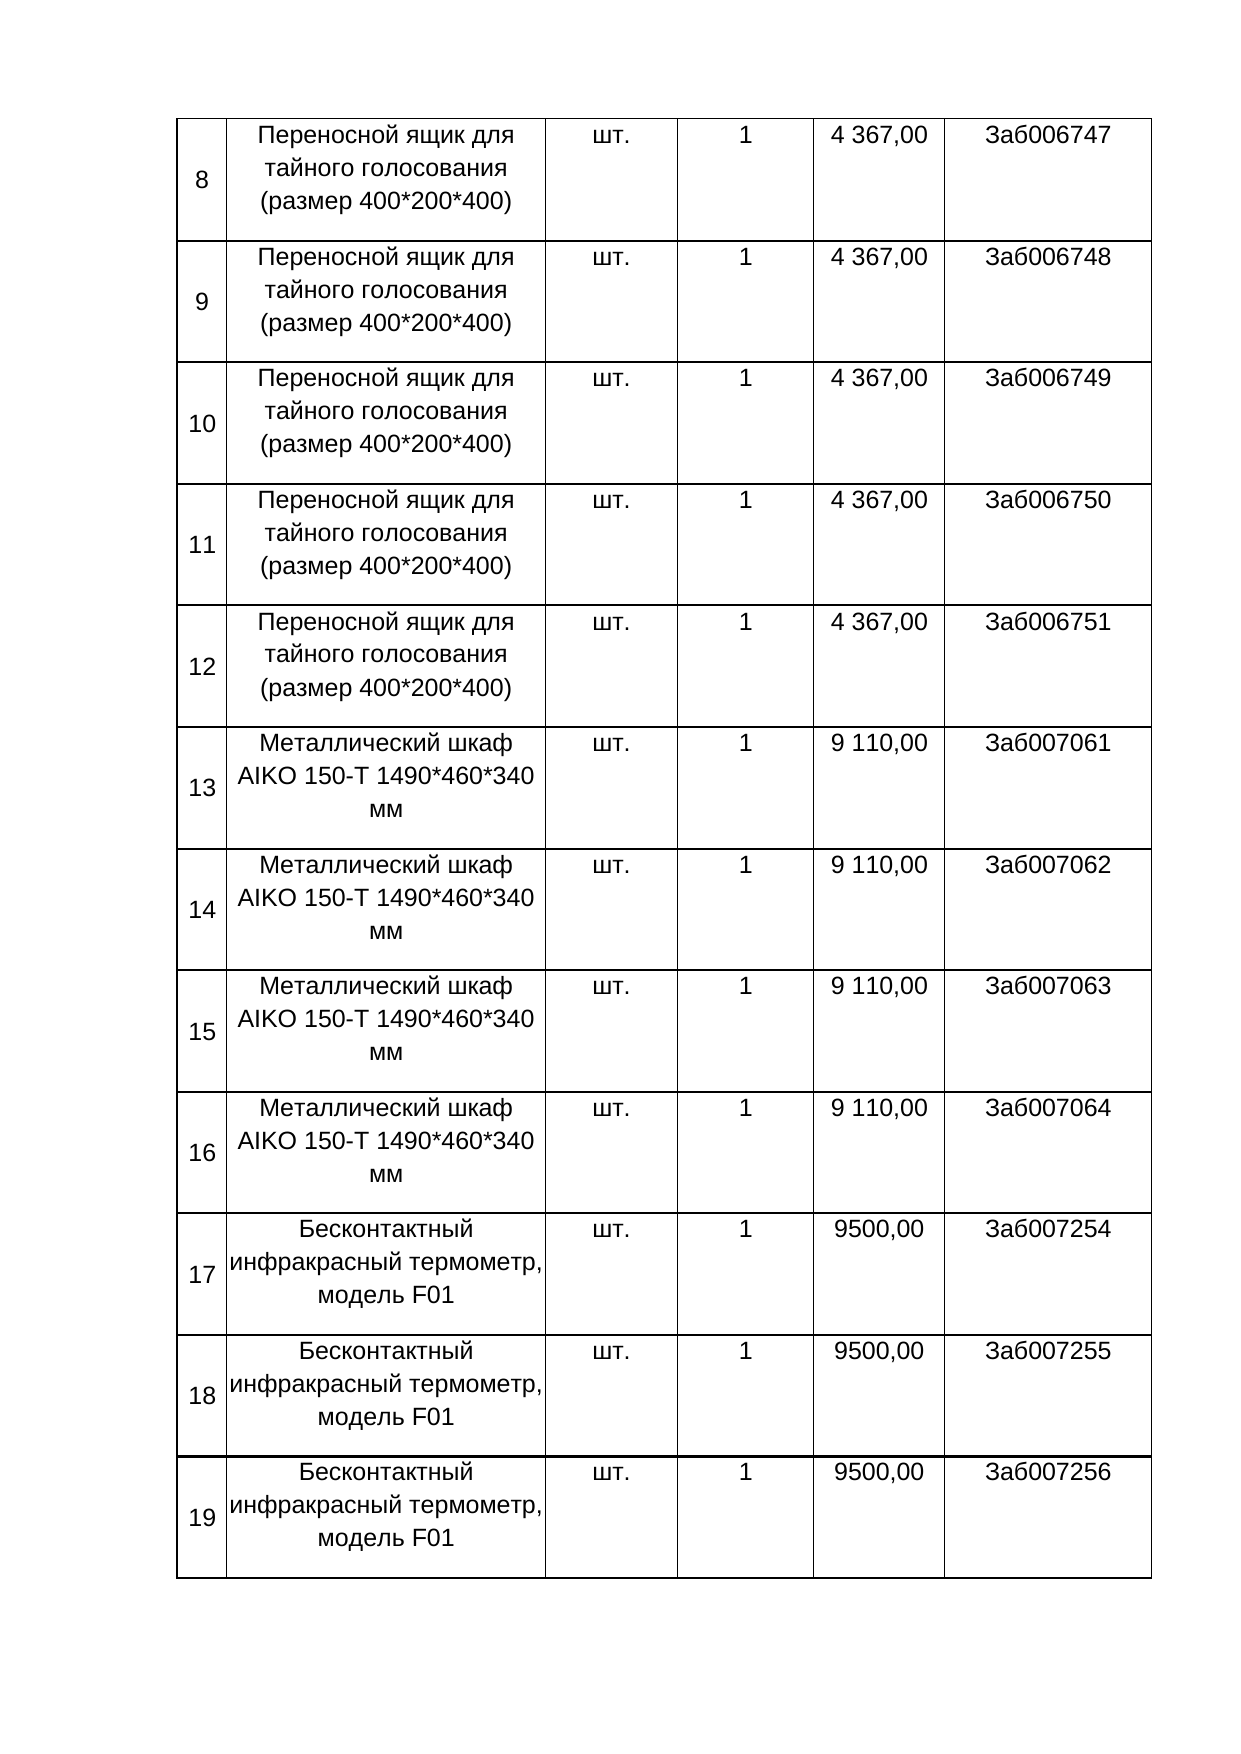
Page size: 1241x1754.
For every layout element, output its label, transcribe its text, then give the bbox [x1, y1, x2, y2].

table_cell шт. [546, 850, 677, 969]
table_cell Переносной ящик для тайного голосования (размер 400*200*400) [227, 363, 545, 483]
table_cell 1 [678, 1093, 813, 1212]
table_cell Заб006751 [945, 606, 1151, 726]
table_cell Заб007254 [945, 1214, 1151, 1334]
table_cell 1 [678, 850, 813, 969]
table_cell шт. [546, 485, 677, 604]
table_cell Заб007063 [945, 971, 1151, 1091]
table_cell 1 [678, 728, 813, 847]
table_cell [227, 1214, 545, 1334]
table_cell Заб006747 [945, 119, 1151, 240]
table_cell шт. [546, 606, 677, 726]
table_cell 4 367,00 [814, 485, 944, 604]
table_cell Переносной ящик для тайного голосования (размер 400*200*400) [227, 485, 545, 604]
table_cell 13 [178, 728, 226, 847]
table_cell Заб007255 [945, 1336, 1151, 1455]
table_cell 1 [678, 1458, 813, 1577]
table_cell Металлический шкаф AIKO 150-T 1490*460*340 мм [227, 850, 545, 969]
table_cell 1 [678, 363, 813, 483]
table_cell 4 367,00 [814, 119, 944, 240]
table_cell 12 [178, 606, 226, 726]
table_cell Заб006748 [945, 242, 1151, 361]
table_cell 9 [178, 242, 226, 361]
table_cell 16 [178, 1093, 226, 1212]
table_cell Металлический шкаф AIKO 150-T 1490*460*340 мм [227, 728, 545, 847]
table_cell шт. [546, 971, 677, 1091]
table_cell 1 [678, 971, 813, 1091]
table_cell Заб007064 [945, 1093, 1151, 1212]
table_cell шт. [546, 1336, 677, 1455]
table_cell Металлический шкаф AIKO 150-T 1490*460*340 мм [227, 1093, 545, 1212]
table_cell 9 110,00 [814, 971, 944, 1091]
table_cell шт. [546, 1458, 677, 1577]
table_cell 1 [678, 606, 813, 726]
table_cell Металлический шкаф AIKO 150-T 1490*460*340 мм [227, 971, 545, 1091]
table_cell Заб007256 [945, 1458, 1151, 1577]
table_cell Переносной ящик для тайного голосования (размер 400*200*400) [227, 606, 545, 726]
table_cell 17 [178, 1214, 226, 1334]
table_cell 1 [678, 1336, 813, 1455]
table_cell 19 [178, 1458, 226, 1577]
table_cell шт. [546, 363, 677, 483]
table_cell шт. [546, 1093, 677, 1212]
table_cell 1 [678, 485, 813, 604]
table_cell 9500,00 [814, 1458, 944, 1577]
table_cell 9 110,00 [814, 1093, 944, 1212]
table_cell шт. [546, 242, 677, 361]
table_cell 1 [678, 119, 813, 240]
table_cell 4 367,00 [814, 606, 944, 726]
table_cell Заб007062 [945, 850, 1151, 969]
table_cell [227, 1336, 545, 1455]
table_cell Заб006749 [945, 363, 1151, 483]
table_cell Заб006750 [945, 485, 1151, 604]
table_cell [227, 1458, 545, 1577]
table_cell 1 [678, 242, 813, 361]
table_cell шт. [546, 1214, 677, 1334]
table_cell 9 110,00 [814, 728, 944, 847]
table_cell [227, 119, 545, 240]
table_cell шт. [546, 119, 677, 240]
table_cell 4 367,00 [814, 242, 944, 361]
table_cell 14 [178, 850, 226, 969]
table_cell 4 367,00 [814, 363, 944, 483]
table_cell 9500,00 [814, 1336, 944, 1455]
table_cell 10 [178, 363, 226, 483]
table_cell 1 [678, 1214, 813, 1334]
table_cell 8 [178, 119, 226, 240]
table_cell 9500,00 [814, 1214, 944, 1334]
table_cell 9 110,00 [814, 850, 944, 969]
table_cell 11 [178, 485, 226, 604]
table_cell 15 [178, 971, 226, 1091]
table_cell Заб007061 [945, 728, 1151, 847]
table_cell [227, 242, 545, 361]
table_cell шт. [546, 728, 677, 847]
table_cell 18 [178, 1336, 226, 1455]
